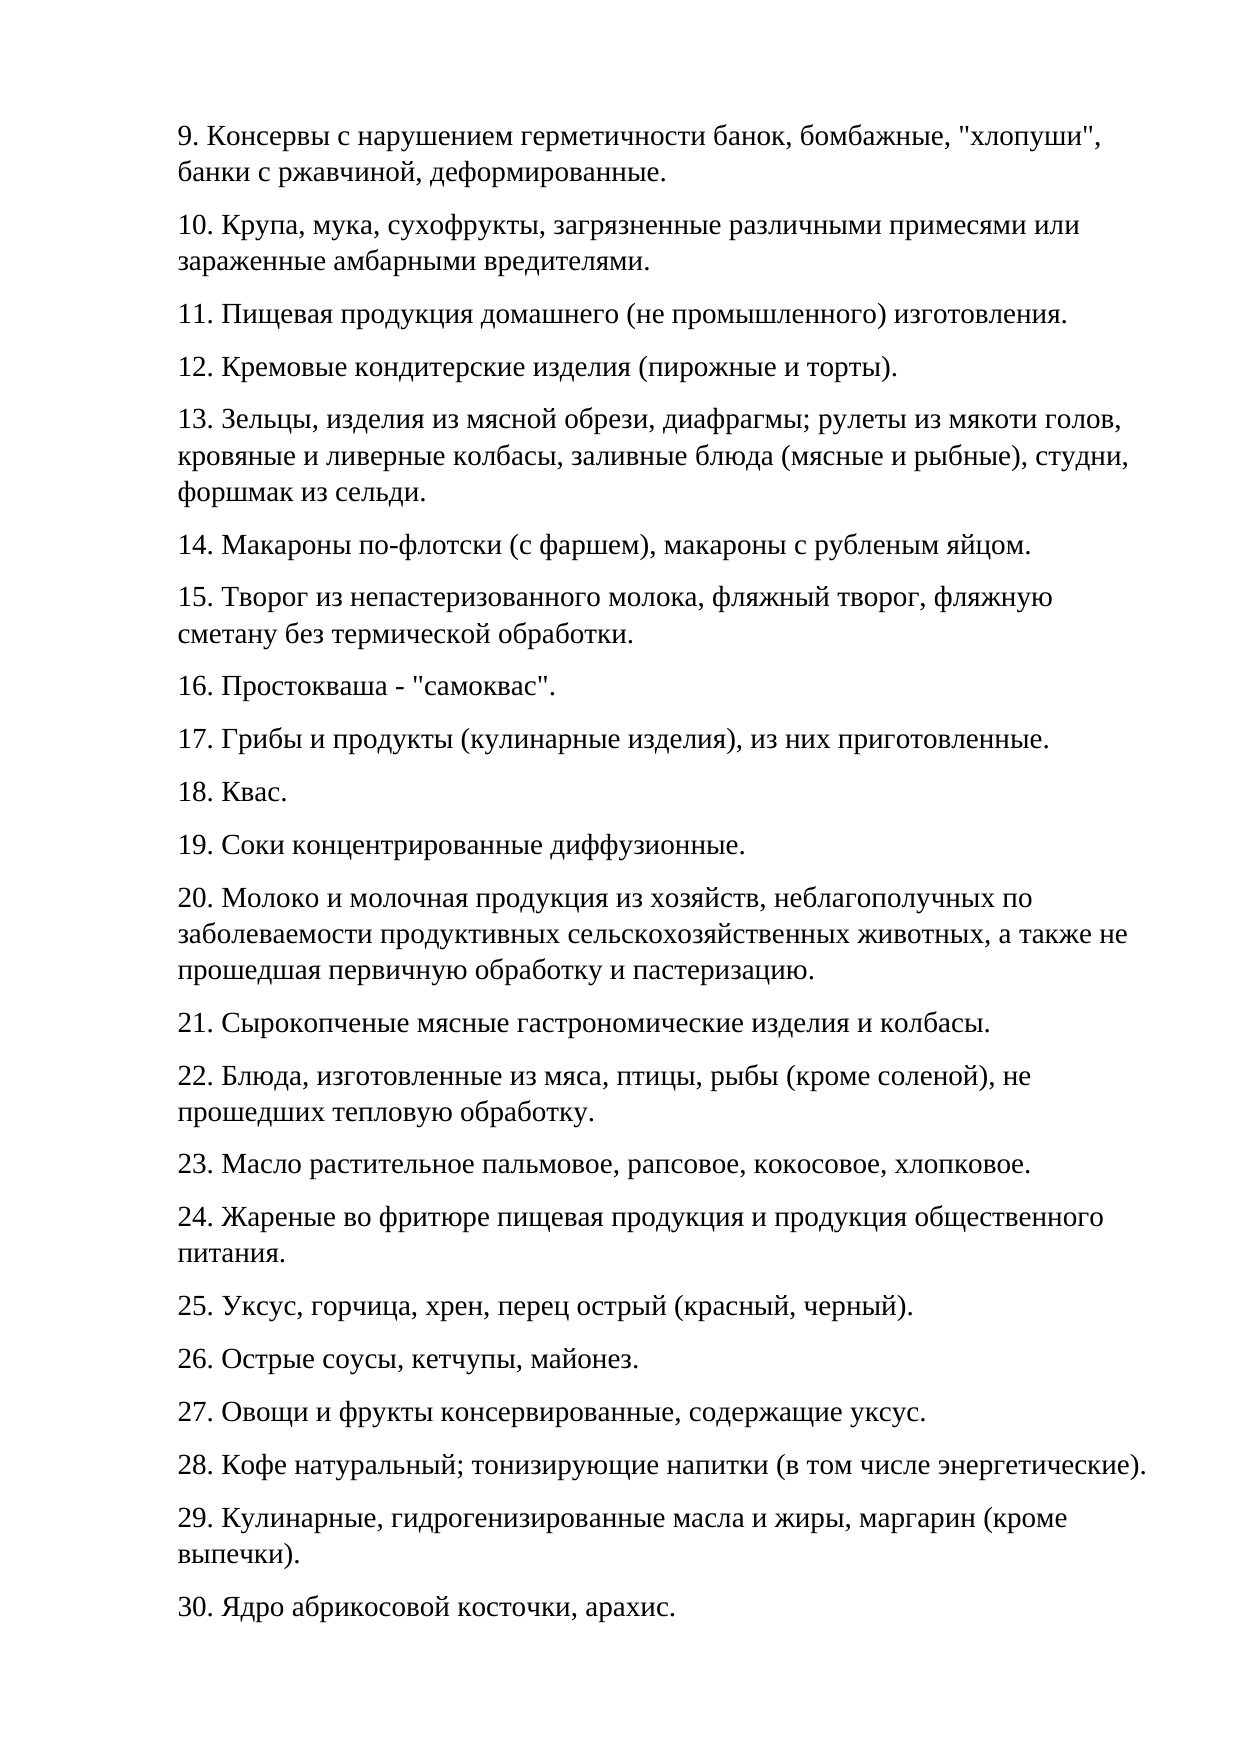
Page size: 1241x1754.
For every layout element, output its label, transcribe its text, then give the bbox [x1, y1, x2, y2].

text 13. Зельцы, изделия из мясной обрези, диафрагмы; рулеты из мякоти голов, кровяные и ливерные колбасы, заливные блюда (мясные и рыбные), студни, форшмак из сельди. [177, 402, 1152, 507]
text 22. Блюда, изготовленные из мяса, птицы, рыбы (кроме соленой), не прошедших тепловую обработку. [177, 1058, 1152, 1127]
text 29. Кулинарные, гидрогенизированные масла и жиры, маргарин (кроме выпечки). [177, 1500, 1152, 1569]
text 24. Жареные во фритюре пищевая продукция и продукция общественного питания. [177, 1199, 1152, 1269]
text 11. Пищевая продукция домашнего (не промышленного) изготовления. [177, 296, 1152, 329]
text 9. Консервы с нарушением герметичности банок, бомбажные, "хлопуши", банки с ржавчиной, деформированные. [177, 118, 1152, 188]
text 15. Творог из непастеризованного молока, фляжный творог, фляжную сметану без термической обработки. [177, 579, 1152, 649]
text 25. Уксус, горчица, хрен, перец острый (красный, черный). [177, 1288, 1152, 1322]
text 18. Квас. [177, 774, 1152, 808]
text 21. Сырокопченые мясные гастрономические изделия и колбасы. [177, 1005, 1152, 1038]
text 30. Ядро абрикосовой косточки, арахис. [177, 1589, 1152, 1622]
text 19. Соки концентрированные диффузионные. [177, 827, 1152, 861]
text 10. Крупа, мука, сухофрукты, загрязненные различными примесями или зараженные амбарными вредителями. [177, 207, 1152, 277]
text 14. Макароны по-флотски (с фаршем), макароны с рубленым яйцом. [177, 527, 1152, 560]
text 17. Грибы и продукты (кулинарные изделия), из них приготовленные. [177, 721, 1152, 755]
text 16. Простокваша - "самоквас". [177, 668, 1152, 702]
text 26. Острые соусы, кетчупы, майонез. [177, 1341, 1152, 1375]
text 20. Молоко и молочная продукция из хозяйств, неблагополучных по заболеваемости продуктивных сельскохозяйственных животных, а также не прошедшая первичную обработку и пастеризацию. [177, 880, 1152, 986]
text 27. Овощи и фрукты консервированные, содержащие уксус. [177, 1394, 1152, 1428]
text 12. Кремовые кондитерские изделия (пирожные и торты). [177, 349, 1152, 382]
text 23. Масло растительное пальмовое, рапсовое, кокосовое, хлопковое. [177, 1147, 1152, 1180]
text 28. Кофе натуральный; тонизирующие напитки (в том числе энергетические). [177, 1447, 1152, 1480]
